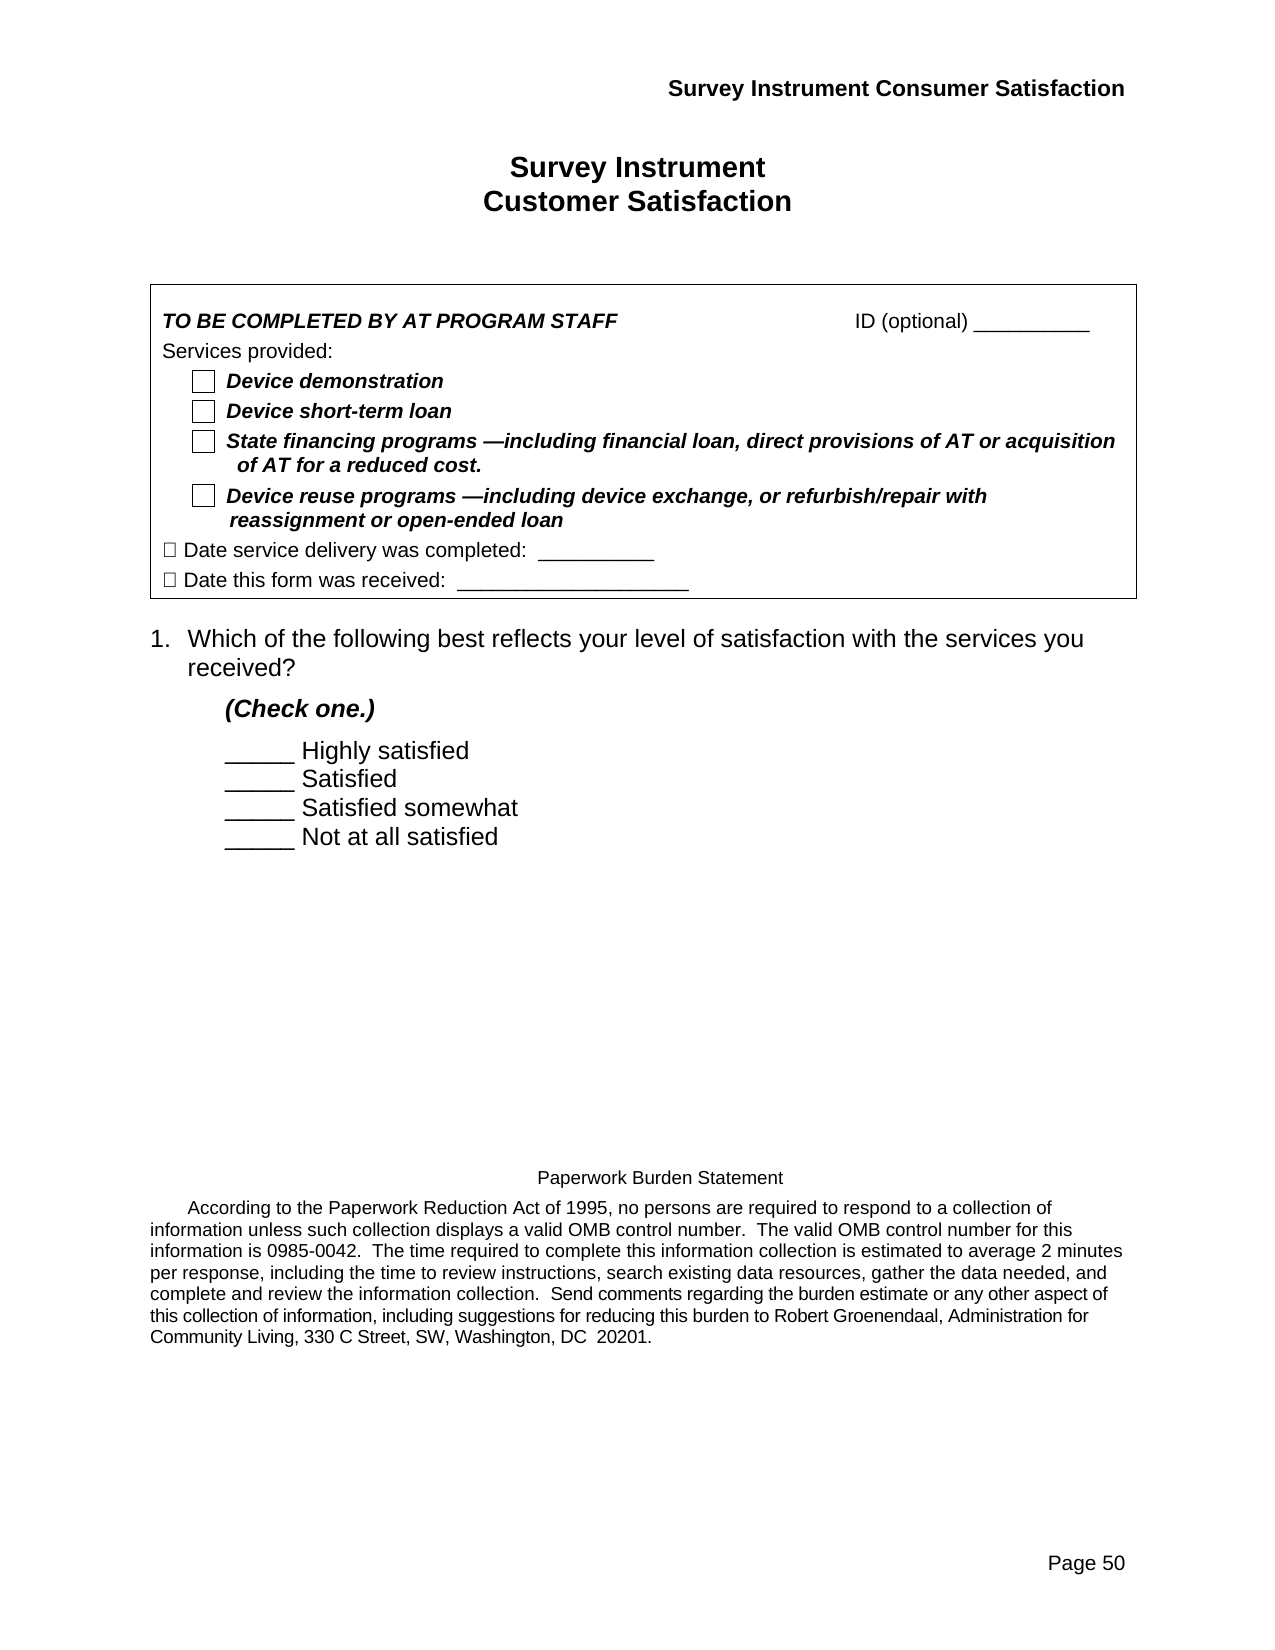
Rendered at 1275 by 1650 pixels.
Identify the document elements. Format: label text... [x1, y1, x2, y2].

text _____ Satisfied [187, 764, 1125, 793]
text _____ Highly satisfied [187, 736, 1125, 764]
text _____ Satisfied somewhat [187, 793, 1125, 822]
text _____ Not at all satisfied [187, 822, 1125, 851]
text Paperwork Burden Statement [150, 1167, 1125, 1188]
text According to the Paperwork Reduction Act of 1995, no persons are required to respond to a collection of information unless such collection displays a valid OMB control number. The valid OMB control number for this information is 0985-0042. The time required to complete this information collection is estimated to average 2 minutes per response, including the time to review instructions, search existing data resources, gather the data needed, and complete and review the information collection. Send comments regarding the burden estimate or any other aspect of this collection of information, including suggestions for reducing this burden to Robert Groenendaal, Administration for Community Living, 330 C Street, SW, Washington, DC 20201. [150, 1197, 1125, 1348]
text 1. Which of the following best reflects your level of satisfaction with the services you received? [150, 624, 1125, 682]
subtitle Survey Instrument Customer Satisfaction [150, 150, 1125, 217]
table_header TO BE COMPLETED BY AT PROGRAM STAFF ID (optional) __________ Services provided: Device demonstration Device short-term loan State financing programs —including financial loan, direct provisions of AT or acquisition of AT for a reduced cost. Device reuse programs —including device exchange, or refurbish/repair with reassignment or open-ended loan  Date service delivery was completed: __________  Date this form was received: ____________________ [151, 285, 1136, 598]
text (Check one.) [187, 694, 1125, 723]
